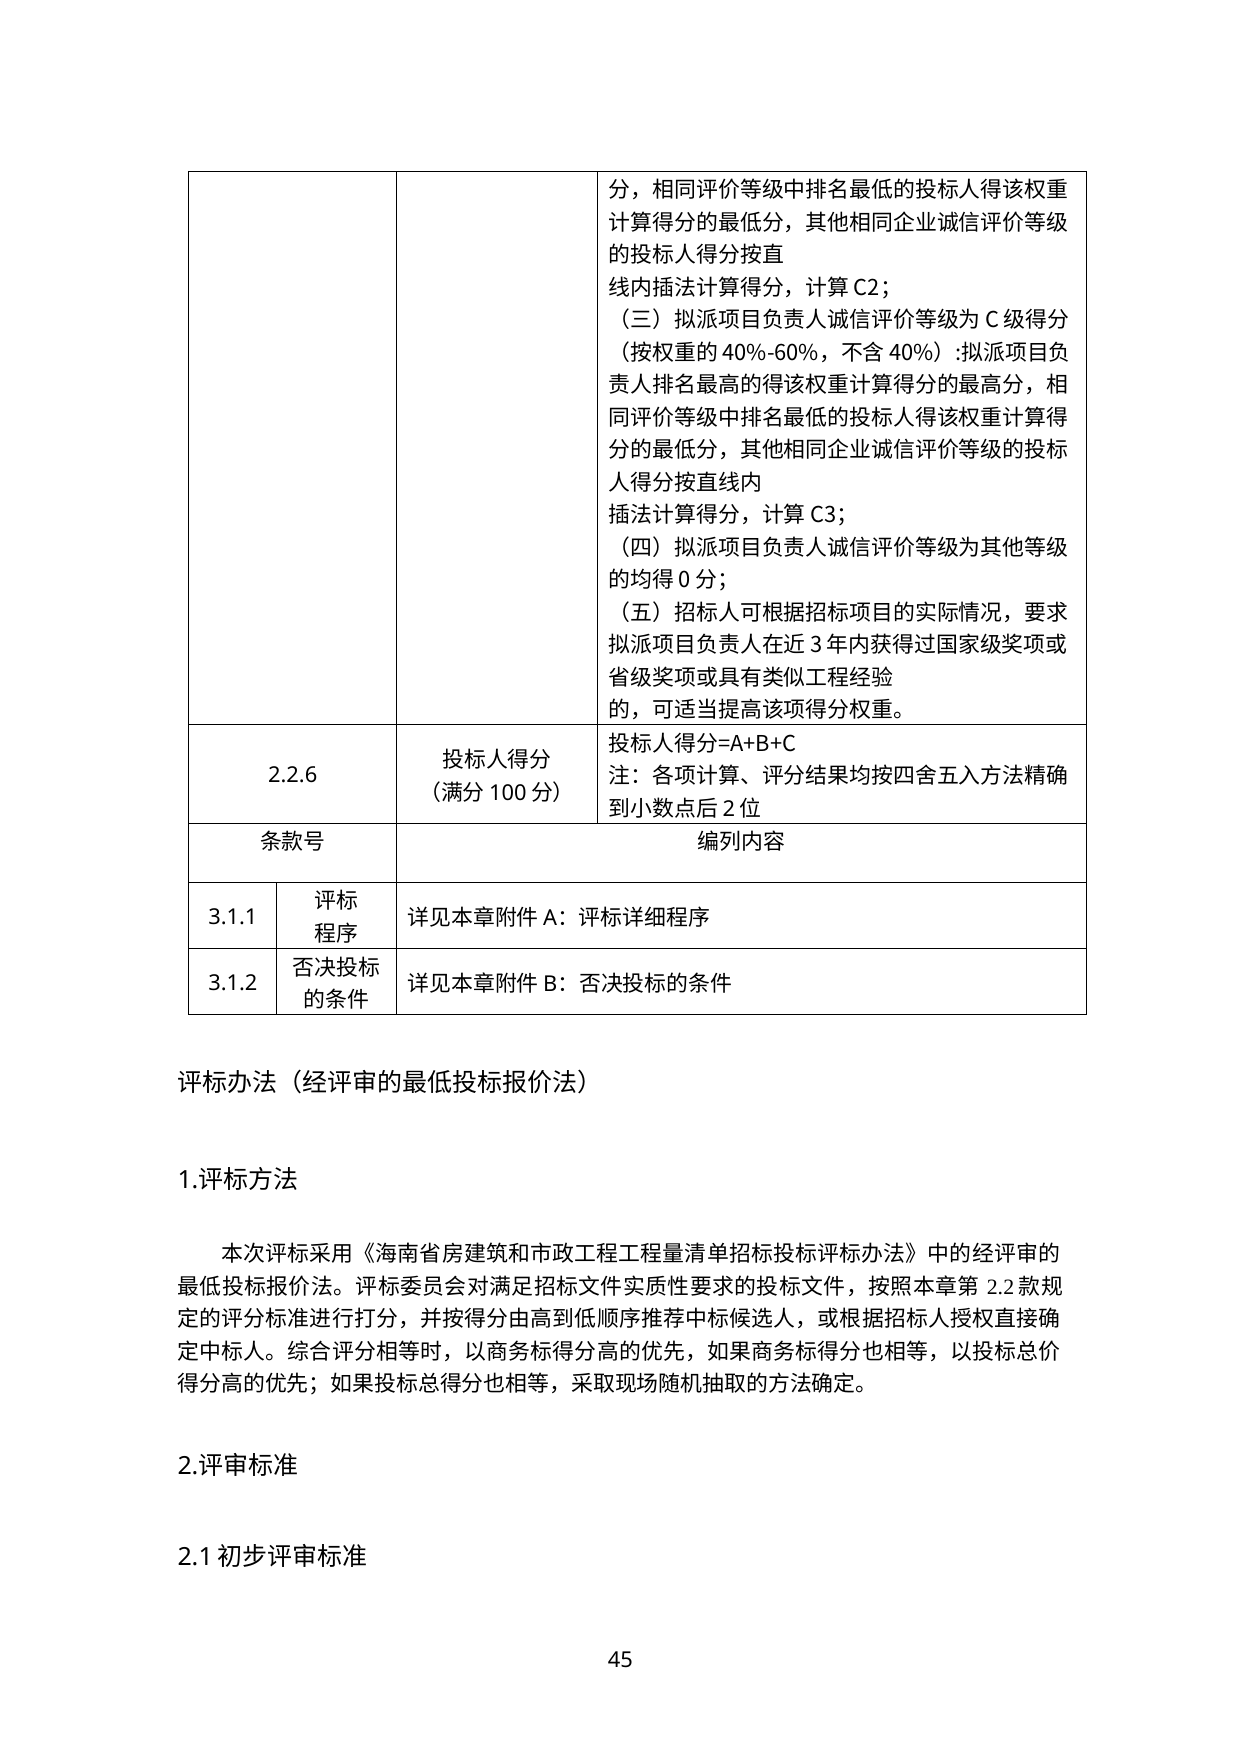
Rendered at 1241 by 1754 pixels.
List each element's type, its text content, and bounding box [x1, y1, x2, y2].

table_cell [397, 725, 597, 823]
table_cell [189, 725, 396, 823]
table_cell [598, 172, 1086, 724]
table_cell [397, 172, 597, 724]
text 评标办法（经评审的最低投标报价法） [177, 1048, 1063, 1113]
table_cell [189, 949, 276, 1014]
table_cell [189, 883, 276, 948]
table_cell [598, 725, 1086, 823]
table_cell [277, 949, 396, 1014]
text 本次评标采用《海南省房建筑和市政工程工程量清单招标投标评标办法》中的经评审的最低投标报价法。评标委员会对满足招标文件实质性要求的投标文件，按照本章第2.2款规定的评分标准进行打分，并按得分由高到低顺序推荐中标候选人，或根据招标人授权直接确定中标人。综合评分相等时，以商务标得分高的优先，如果商务标得分也相等，以投标总价得分高的优先；如果投标总得分也相等，采取现场随机抽取的方法确定。 [177, 1236, 1063, 1398]
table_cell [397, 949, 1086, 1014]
text 1.评标方法 [177, 1145, 1063, 1210]
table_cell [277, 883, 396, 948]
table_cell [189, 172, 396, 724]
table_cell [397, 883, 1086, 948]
text 2.1初步评审标准 [177, 1522, 1063, 1587]
text 2.评审标准 [177, 1431, 1063, 1496]
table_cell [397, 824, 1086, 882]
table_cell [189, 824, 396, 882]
